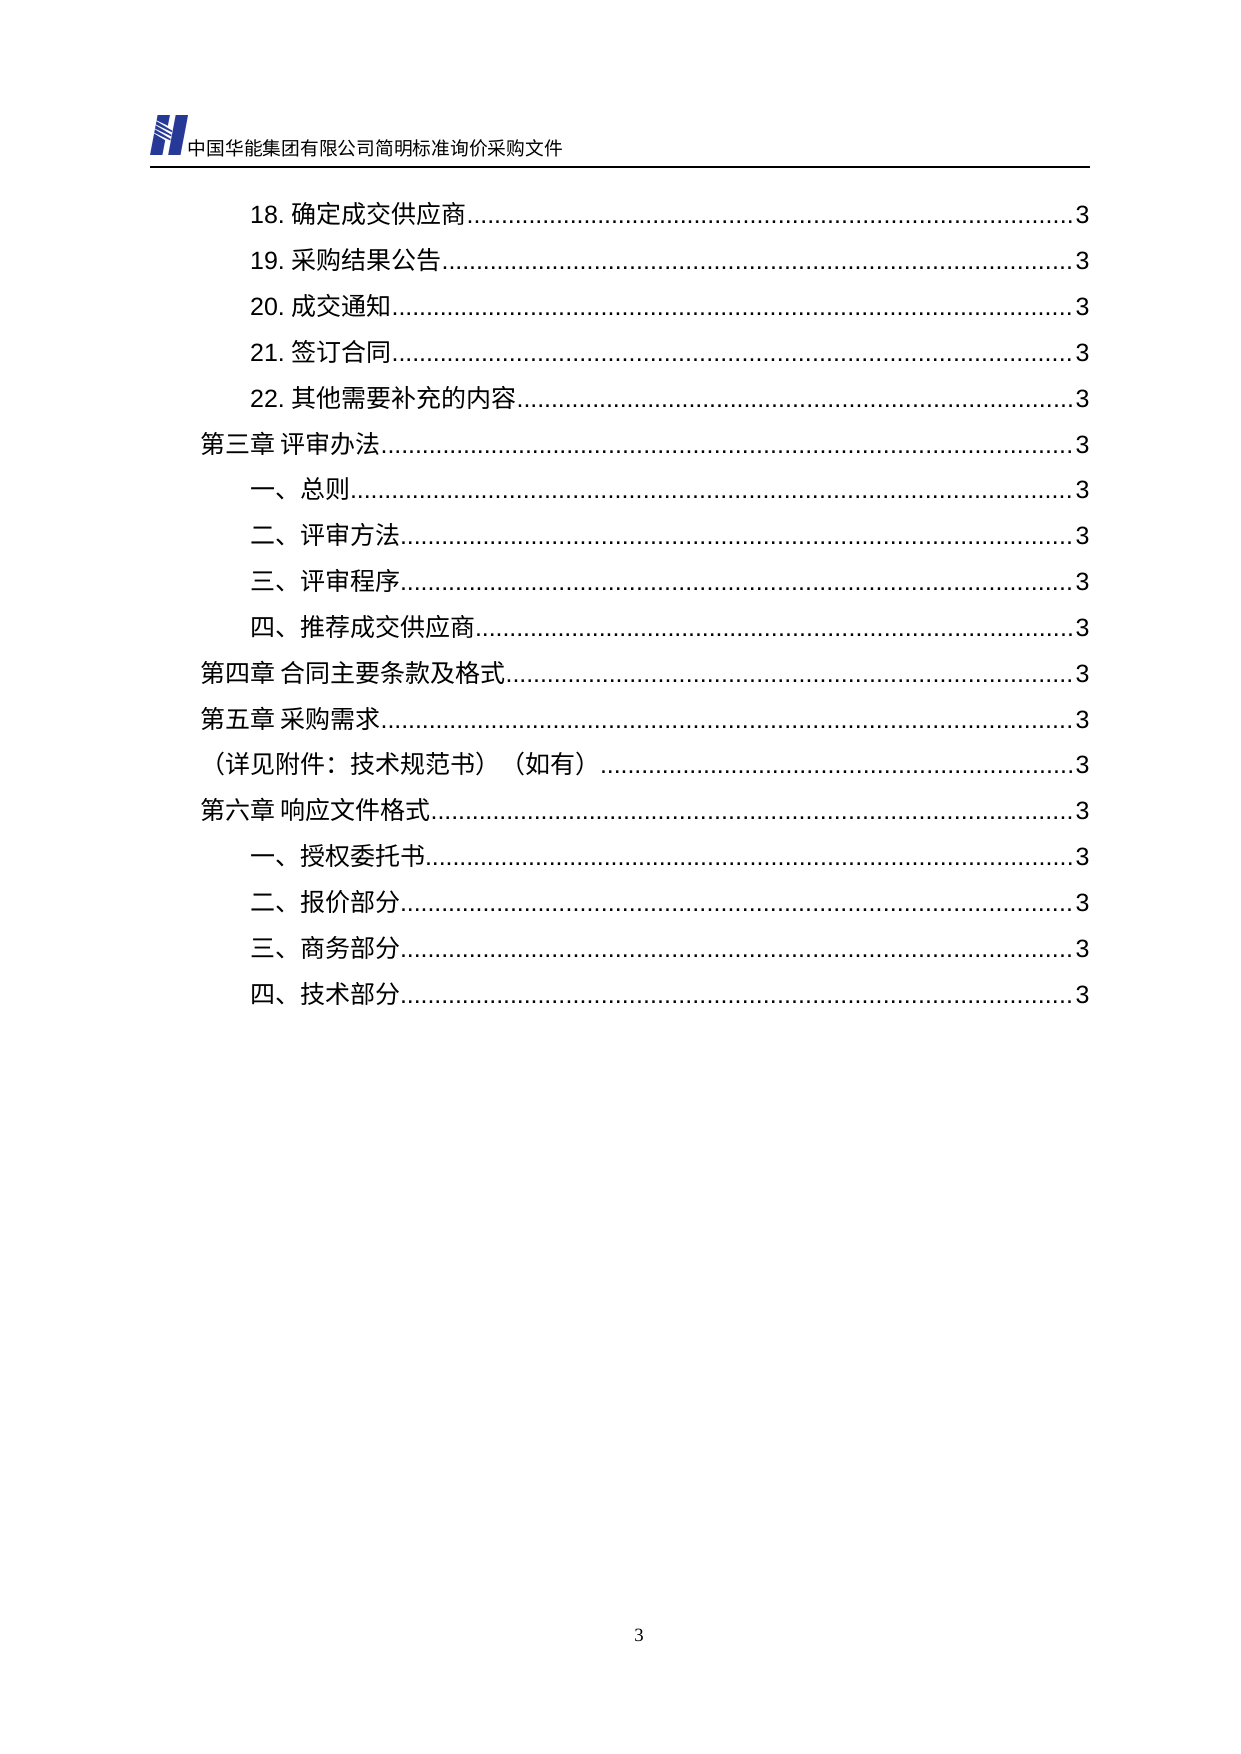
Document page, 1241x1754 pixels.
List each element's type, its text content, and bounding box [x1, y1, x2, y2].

text 第六章 响应文件格式 3 [150, 783, 1090, 829]
text 四、技术部分 3 [200, 966, 1090, 1012]
text 22. 其他需要补充的内容 3 [200, 371, 1090, 416]
text 三、商务部分 3 [200, 921, 1090, 966]
picture [150, 115, 188, 155]
text 18. 确定成交供应商 3 [200, 187, 1090, 233]
text 一、总则 3 [200, 462, 1090, 508]
text 21. 签订合同 3 [200, 325, 1090, 371]
text 第五章 采购需求 3 [150, 691, 1090, 737]
text 二、评审方法 3 [200, 508, 1090, 554]
text 一、授权委托书 3 [200, 829, 1090, 875]
text 第四章 合同主要条款及格式 3 [150, 646, 1090, 691]
text （详见附件：技术规范书）（如有） 3 [150, 737, 1090, 783]
text 第三章 评审办法 3 [150, 416, 1090, 462]
text 20. 成交通知 3 [200, 279, 1090, 325]
text 二、报价部分 3 [200, 875, 1090, 921]
text 19. 采购结果公告 3 [200, 233, 1090, 279]
text 三、评审程序 3 [200, 554, 1090, 600]
text 四、推荐成交供应商 3 [200, 600, 1090, 646]
